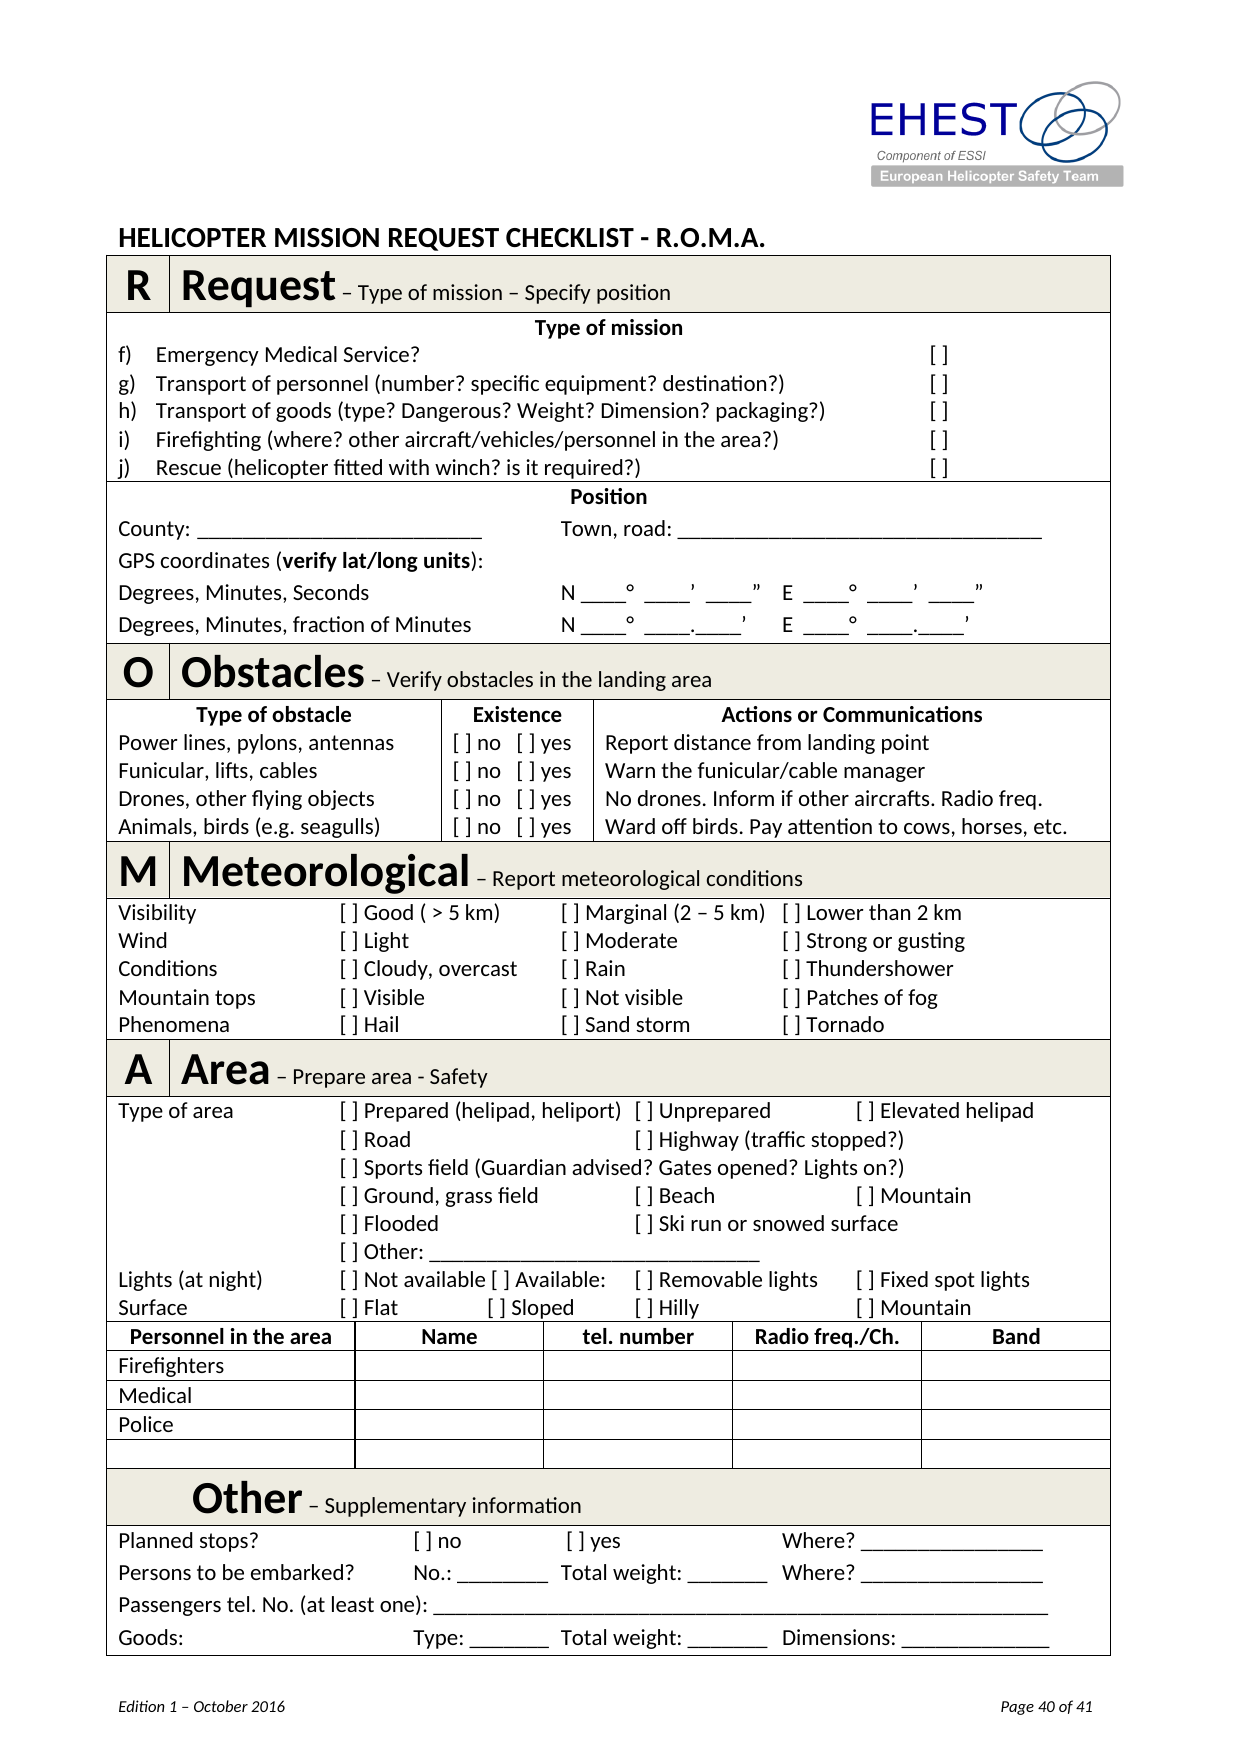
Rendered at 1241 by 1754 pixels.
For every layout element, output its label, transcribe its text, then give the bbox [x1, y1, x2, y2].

table_cell [922, 1410, 1110, 1439]
table_cell [733, 1381, 921, 1409]
table_cell Planned stops? [ ] no [ ] yes Where? ________________ Persons to be embarked? No.: ________ Total weight: _______ Where? ________________ Passengers tel. No. (at least one): ______________________________________________________ Goods: Type: _______ Total weight: _______ Dimensions: _____________ [107, 1526, 1110, 1655]
table_cell Band [922, 1322, 1110, 1350]
text HELICOPTER MISSION REQUEST CHECKLIST - R.O.M.A. [118, 219, 1122, 254]
table_cell Radio freq./Ch. [733, 1322, 921, 1350]
table_cell Obstacles – Verify obstacles in the landing area [170, 644, 1110, 699]
table_cell Personnel in the area [107, 1322, 354, 1350]
table_cell [544, 1381, 732, 1409]
table_cell Meteorological – Report meteorological conditions [170, 842, 1110, 897]
table_cell Existence [ ] no [ ] yes [ ] no [ ] yes [ ] no [ ] yes [ ] no [ ] yes [442, 700, 593, 841]
table_cell [544, 1410, 732, 1439]
table_cell O [107, 644, 169, 699]
table_cell A [107, 1040, 169, 1096]
table_cell [733, 1351, 921, 1380]
table_cell Police [107, 1410, 354, 1439]
table_cell [107, 1440, 354, 1468]
table_cell [733, 1410, 921, 1439]
table_cell [356, 1381, 543, 1409]
table_cell Area – Prepare area - Safety [170, 1040, 1110, 1096]
table_cell Position County: _________________________ Town, road: ________________________________ GPS coordinates (verify lat/long units): Degrees, Minutes, Seconds N ____° ____’ ____” E ____° ____’ ____” Degrees, Minutes, fraction of Minutes N ____° ____.____’ E ____° ____.____’ [107, 482, 1110, 642]
table_cell Type of area [ ] Prepared (helipad, heliport) [ ] Unprepared [ ] Elevated helipad [ ] Road [ ] Highway (traffic stopped?) [ ] Sports field (Guardian advised? Gates opened? Lights on?) [ ] Ground, grass field [ ] Beach [ ] Mountain [ ] Flooded [ ] Ski run or snowed surface [ ] Other: _____________________________ Lights (at night) [ ] Not available [ ] Available: [ ] Removable lights [ ] Fixed spot lights Surface [ ] Flat [ ] Sloped [ ] Hilly [ ] Mountain [107, 1097, 1110, 1321]
table_header R [107, 256, 169, 312]
table_cell Name [356, 1322, 543, 1350]
table_cell [733, 1440, 921, 1468]
table_cell [356, 1351, 543, 1380]
table_cell [544, 1351, 732, 1380]
table_cell Firefighters [107, 1351, 354, 1380]
table_cell [922, 1351, 1110, 1380]
table_cell [922, 1440, 1110, 1468]
table_header Request – Type of mission – Specify position [170, 256, 1110, 312]
table_cell [356, 1410, 543, 1439]
picture [867, 73, 1124, 187]
table_cell Type of obstacle Power lines, pylons, antennas Funicular, lifts, cables Drones, other flying objects Animals, birds (e.g. seagulls) [107, 700, 441, 841]
table_cell Actions or Communications Report distance from landing point Warn the funicular/cable manager No drones. Inform if other aircrafts. Radio freq. Ward off birds. Pay attention to cows, horses, etc. [594, 700, 1110, 841]
table_cell [356, 1440, 543, 1468]
table_cell [544, 1440, 732, 1468]
table_cell Type of mission Emergency Medical Service? [ ] Transport of personnel (number? specific equipment? destination?) [ ] Transport of goods (type? Dangerous? Weight? Dimension? packaging?) [ ] Firefighting (where? other aircraft/vehicles/personnel in the area?) [ ] Rescue (helicopter fitted with winch? is it required?) [ ] [107, 313, 1110, 481]
table_cell Other – Supplementary information [107, 1469, 1110, 1525]
table_cell tel. number [544, 1322, 732, 1350]
table_cell Visibility [ ] Good ( > 5 km) [ ] Marginal (2 – 5 km) [ ] Lower than 2 km Wind [ ] Light [ ] Moderate [ ] Strong or gusting Conditions [ ] Cloudy, overcast [ ] Rain [ ] Thundershower Mountain tops [ ] Visible [ ] Not visible [ ] Patches of fog Phenomena [ ] Hail [ ] Sand storm [ ] Tornado [107, 899, 1110, 1039]
table_cell M [107, 842, 169, 897]
table_cell Medical [107, 1381, 354, 1409]
table_cell [922, 1381, 1110, 1409]
